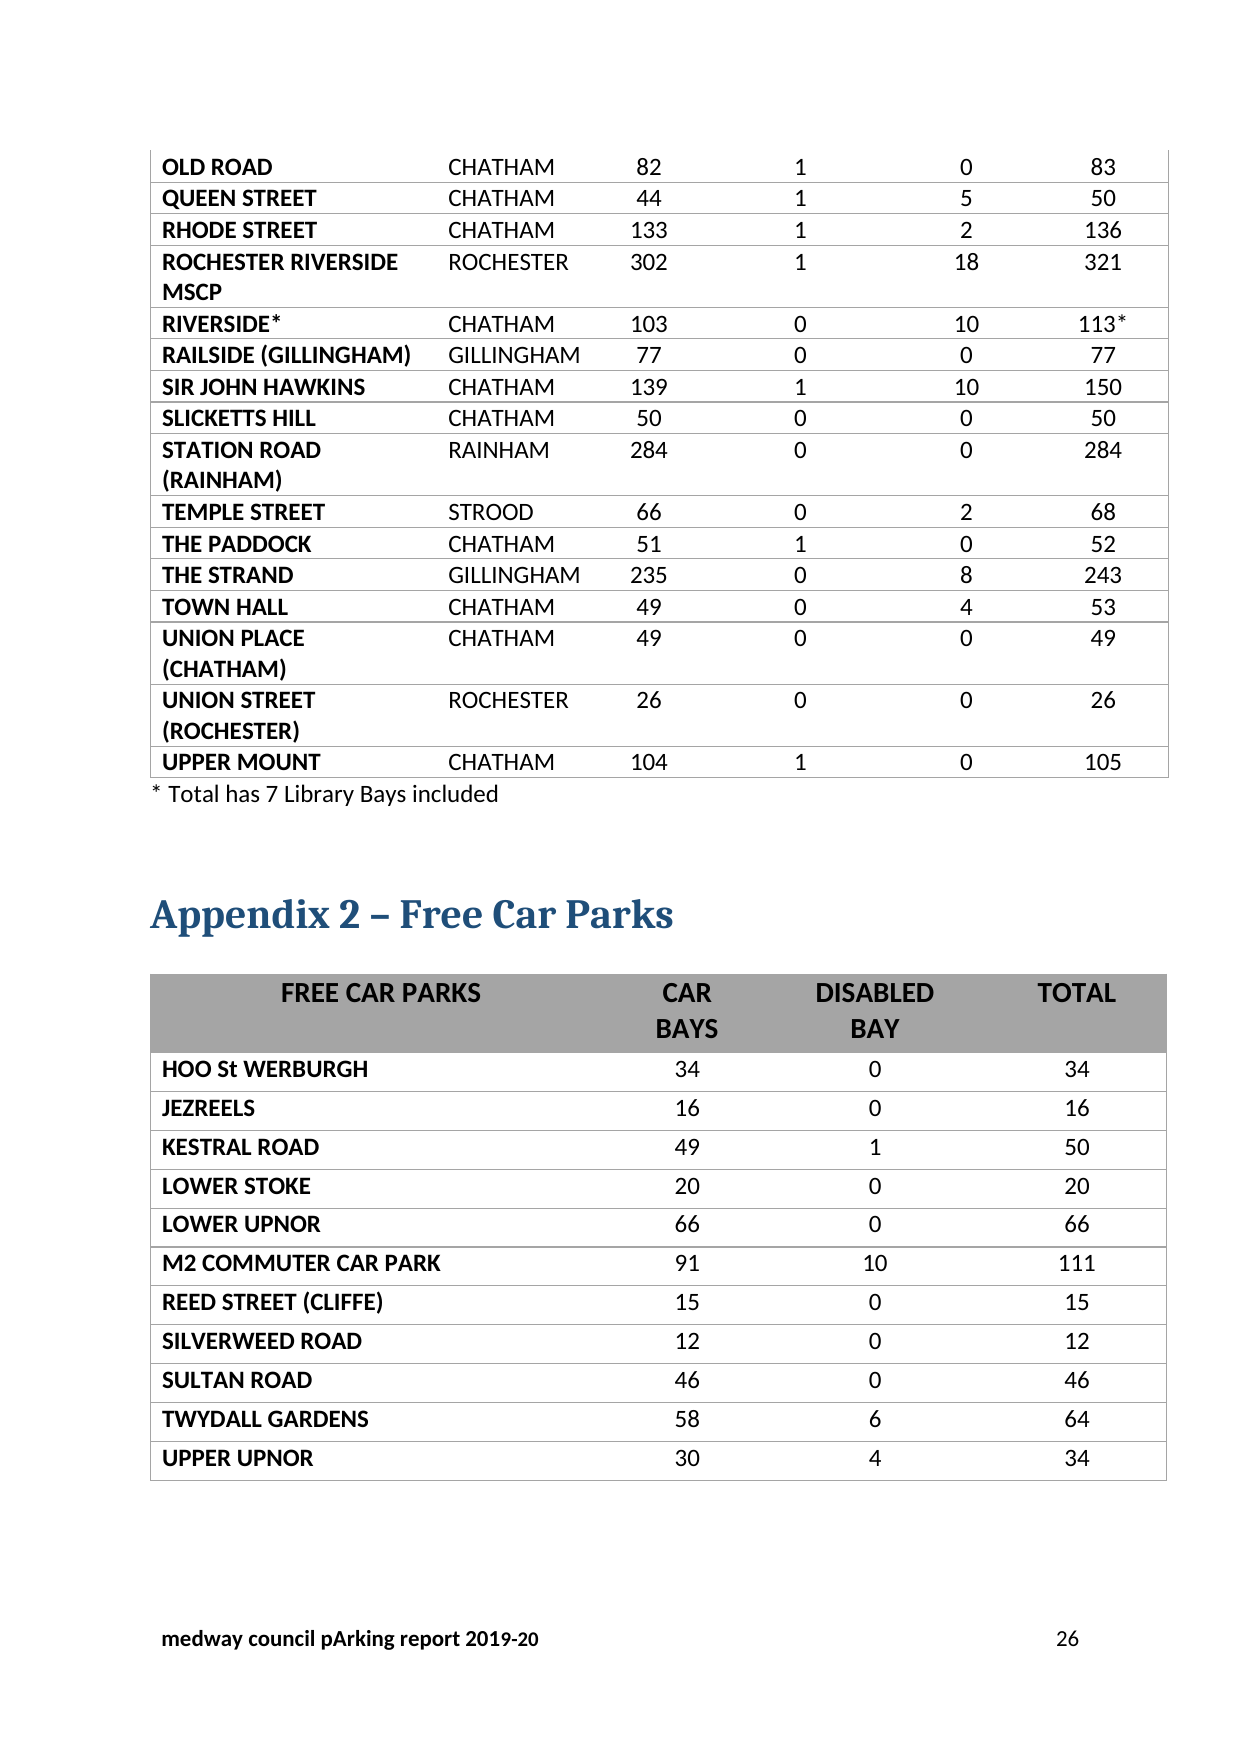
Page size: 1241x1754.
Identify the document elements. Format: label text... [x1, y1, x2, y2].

table_cell TEMPLE STREET [151, 496, 437, 527]
table_cell 1 [763, 1131, 987, 1169]
table_cell 77 [1037, 339, 1168, 370]
table_cell 83 [1037, 150, 1168, 182]
table_cell SILVERWEED ROAD [151, 1325, 611, 1363]
table_cell UNION PLACE (CHATHAM) [151, 623, 437, 683]
table_cell 10 [763, 1248, 987, 1285]
table_cell 0 [763, 1209, 987, 1246]
table_cell 53 [1037, 591, 1168, 621]
table_cell 18 [896, 246, 1037, 307]
table_cell CHATHAM [437, 591, 593, 621]
table_cell ROCHESTER RIVERSIDE MSCP [151, 246, 437, 307]
table_cell 1 [705, 528, 896, 558]
table_cell REED STREET (CLIFFE) [151, 1286, 611, 1324]
table_cell STROOD [437, 496, 593, 527]
table_cell 284 [593, 434, 705, 495]
table_cell 243 [1037, 559, 1168, 590]
table_cell 104 [593, 747, 705, 777]
table_cell 0 [896, 623, 1037, 683]
table_header DISABLED BAY [763, 975, 987, 1052]
table_cell 49 [1037, 623, 1168, 683]
table_cell 51 [593, 528, 705, 558]
table_cell 111 [987, 1248, 1166, 1285]
table_cell 20 [611, 1170, 763, 1208]
table_cell 34 [987, 1442, 1166, 1479]
table_cell 1 [705, 214, 896, 245]
table_cell 52 [1037, 528, 1168, 558]
subtitle Appendix 2 – Free Car Parks [150, 891, 1090, 939]
table_cell 50 [593, 403, 705, 433]
table_cell 0 [705, 339, 896, 370]
table_header CAR BAYS [611, 975, 763, 1052]
table_cell CHATHAM [437, 403, 593, 433]
table_cell 20 [987, 1170, 1166, 1208]
table_cell 0 [896, 403, 1037, 433]
table_cell SLICKETTS HILL [151, 403, 437, 433]
table_cell HOO St WERBURGH [151, 1053, 611, 1091]
table_cell 133 [593, 214, 705, 245]
table_cell 44 [593, 183, 705, 213]
table_cell 113* [1037, 308, 1168, 338]
table_cell 6 [763, 1403, 987, 1441]
table_cell 16 [987, 1092, 1166, 1130]
table_cell 30 [611, 1442, 763, 1479]
table_cell 0 [896, 434, 1037, 495]
table_cell 1 [705, 747, 896, 777]
table_cell TWYDALL GARDENS [151, 1403, 611, 1441]
table_cell CHATHAM [437, 747, 593, 777]
table_cell 46 [611, 1364, 763, 1402]
table_cell 82 [593, 150, 705, 182]
table_cell CHATHAM [437, 528, 593, 558]
table_cell 77 [593, 339, 705, 370]
table_cell 8 [896, 559, 1037, 590]
table_cell 26 [593, 685, 705, 746]
table_cell SIR JOHN HAWKINS [151, 371, 437, 401]
table_cell 0 [705, 623, 896, 683]
table_cell 302 [593, 246, 705, 307]
table_cell 34 [987, 1053, 1166, 1091]
table_cell 26 [1037, 685, 1168, 746]
table_cell 0 [763, 1364, 987, 1402]
table_cell JEZREELS [151, 1092, 611, 1130]
table_cell 0 [896, 528, 1037, 558]
table_cell 49 [611, 1131, 763, 1169]
table_cell 64 [987, 1403, 1166, 1441]
table_cell 10 [896, 371, 1037, 401]
table_cell 0 [763, 1092, 987, 1130]
text * Total has 7 Library Bays included [150, 778, 1090, 809]
table_cell 15 [611, 1286, 763, 1324]
table_cell 15 [987, 1286, 1166, 1324]
table_cell 1 [705, 183, 896, 213]
table_cell 4 [896, 591, 1037, 621]
table_cell 10 [896, 308, 1037, 338]
table_cell 1 [705, 246, 896, 307]
table_cell 0 [763, 1286, 987, 1324]
table_cell 4 [763, 1442, 987, 1479]
table_cell 0 [705, 559, 896, 590]
table_cell GILLINGHAM [437, 559, 593, 590]
table_cell CHATHAM [437, 371, 593, 401]
table_cell RIVERSIDE* [151, 308, 437, 338]
table_cell 0 [896, 685, 1037, 746]
table_cell 0 [705, 403, 896, 433]
table_cell 0 [896, 747, 1037, 777]
table_cell 66 [593, 496, 705, 527]
table_cell 0 [763, 1053, 987, 1091]
table_cell 136 [1037, 214, 1168, 245]
table_cell TOWN HALL [151, 591, 437, 621]
table_cell 46 [987, 1364, 1166, 1402]
table_cell STATION ROAD (RAINHAM) [151, 434, 437, 495]
table_cell GILLINGHAM [437, 339, 593, 370]
table_cell 0 [763, 1325, 987, 1363]
table_cell 284 [1037, 434, 1168, 495]
table_cell OLD ROAD [151, 150, 437, 182]
table_cell RHODE STREET [151, 214, 437, 245]
table_cell 103 [593, 308, 705, 338]
table_cell SULTAN ROAD [151, 1364, 611, 1402]
table_cell 49 [593, 623, 705, 683]
table_cell 0 [705, 685, 896, 746]
table_cell 150 [1037, 371, 1168, 401]
table_cell 66 [611, 1209, 763, 1246]
table_header TOTAL [987, 975, 1166, 1052]
table_cell KESTRAL ROAD [151, 1131, 611, 1169]
table_cell CHATHAM [437, 183, 593, 213]
table_cell 321 [1037, 246, 1168, 307]
table_cell 68 [1037, 496, 1168, 527]
table_cell 91 [611, 1248, 763, 1285]
table_cell 1 [705, 150, 896, 182]
table_cell 50 [1037, 403, 1168, 433]
table_cell 0 [896, 339, 1037, 370]
table_cell 235 [593, 559, 705, 590]
table_cell 66 [987, 1209, 1166, 1246]
table_cell ROCHESTER [437, 685, 593, 746]
table_cell 0 [705, 496, 896, 527]
table_cell 58 [611, 1403, 763, 1441]
table_cell 12 [611, 1325, 763, 1363]
table_cell THE PADDOCK [151, 528, 437, 558]
table_cell QUEEN STREET [151, 183, 437, 213]
table_cell 34 [611, 1053, 763, 1091]
table_cell LOWER UPNOR [151, 1209, 611, 1246]
table_cell 1 [705, 371, 896, 401]
table_header FREE CAR PARKS [151, 975, 611, 1052]
table_cell 2 [896, 496, 1037, 527]
table_cell 5 [896, 183, 1037, 213]
table_cell 0 [896, 150, 1037, 182]
table_cell CHATHAM [437, 308, 593, 338]
table_cell M2 COMMUTER CAR PARK [151, 1248, 611, 1285]
table_cell 0 [705, 434, 896, 495]
table_cell 139 [593, 371, 705, 401]
table_cell CHATHAM [437, 623, 593, 683]
table_cell 0 [705, 308, 896, 338]
table_cell UPPER MOUNT [151, 747, 437, 777]
table_cell 0 [763, 1170, 987, 1208]
table_cell UPPER UPNOR [151, 1442, 611, 1479]
table_cell UNION STREET (ROCHESTER) [151, 685, 437, 746]
table_cell LOWER STOKE [151, 1170, 611, 1208]
table_cell RAINHAM [437, 434, 593, 495]
table_cell 105 [1037, 747, 1168, 777]
table_cell CHATHAM [437, 150, 593, 182]
table_cell 50 [1037, 183, 1168, 213]
table_cell RAILSIDE (GILLINGHAM) [151, 339, 437, 370]
table_cell THE STRAND [151, 559, 437, 590]
table_cell ROCHESTER [437, 246, 593, 307]
table_cell 16 [611, 1092, 763, 1130]
table_cell 0 [705, 591, 896, 621]
table_cell 49 [593, 591, 705, 621]
table_cell CHATHAM [437, 214, 593, 245]
table_cell 12 [987, 1325, 1166, 1363]
table_cell 50 [987, 1131, 1166, 1169]
table_cell 2 [896, 214, 1037, 245]
